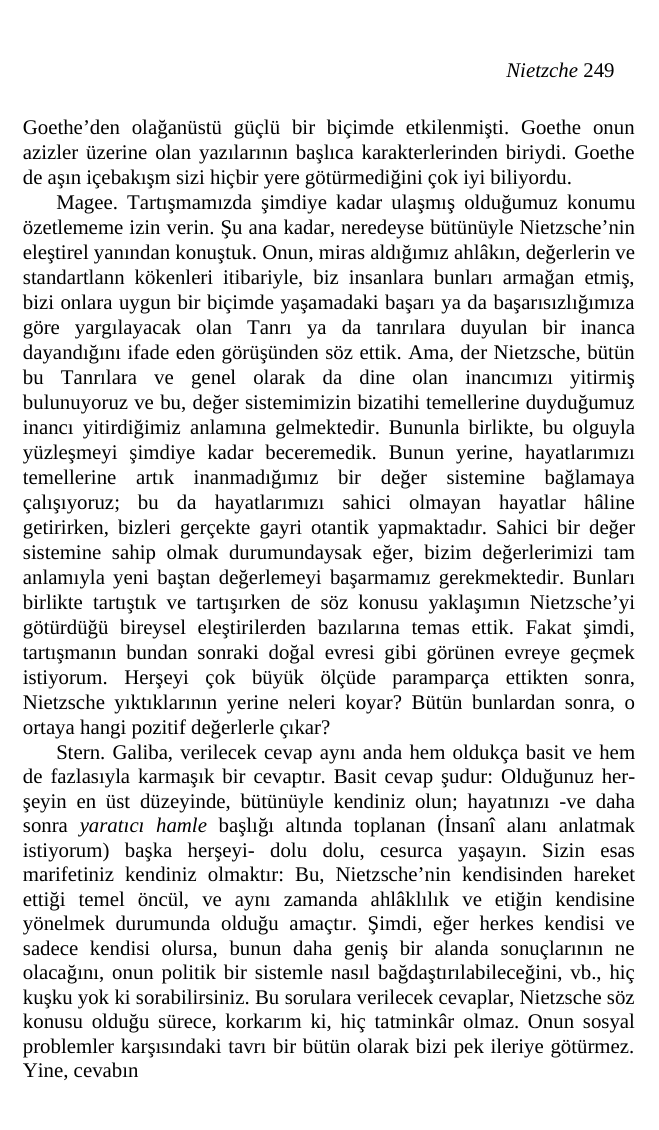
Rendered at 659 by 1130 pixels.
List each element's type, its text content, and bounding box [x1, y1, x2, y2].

text Goethe’den olağanüstü güçlü bir biçimde etkilenmişti. Goethe onun azizler üzerine olan yazılarının başlıca karakterlerinden biriydi. Goethe de aşın içebakışm sizi hiçbir yere götürmediğini çok iyi biliyordu. [23, 115, 636, 190]
text Stern. Galiba, verilecek cevap aynı anda hem oldukça basit ve hem de fazlasıyla karmaşık bir cevaptır. Basit cevap şudur: Olduğunuz her- şeyin en üst düzeyinde, bütünüyle kendiniz olun; hayatınızı -ve daha sonra yaratıcı hamle başlığı altında toplanan (İnsanî alanı anlatmak istiyorum) başka herşeyi- dolu dolu, cesurca yaşayın. Sizin esas marifetiniz kendiniz olmaktır: Bu, Nietzsche’nin kendisinden hareket ettiği temel öncül, ve aynı zamanda ahlâklılık ve etiğin kendisine yönelmek durumunda olduğu amaçtır. Şimdi, eğer herkes kendisi ve sadece kendisi olursa, bunun daha geniş bir alanda sonuçlarının ne olacağını, onun politik bir sistemle nasıl bağdaştırılabileceğini, vb., hiç kuşku yok ki sorabilirsiniz. Bu sorulara verilecek cevaplar, Nietzsche söz konusu olduğu sürece, korkarım ki, hiç tatminkâr olmaz. Onun sosyal problemler karşısındaki tavrı bir bütün olarak bizi pek ileriye götürmez. Yine, cevabın [23, 740, 636, 1082]
text Magee. Tartışmamızda şimdiye kadar ulaşmış olduğumuz konumu özetlememe izin verin. Şu ana kadar, neredeyse bütünüyle Nietzsche’nin eleştirel yanından konuştuk. Onun, miras aldığımız ahlâkın, değerlerin ve standartlann kökenleri itibariyle, biz insanlara bunları armağan etmiş, bizi onlara uygun bir biçimde yaşamadaki başarı ya da başarısızlığımıza göre yargılayacak olan Tanrı ya da tanrılara duyulan bir inanca dayandığını ifade eden görüşünden söz ettik. Ama, der Nietzsche, bütün bu Tanrılara ve genel olarak da dine olan inancımızı yitirmiş bulunuyoruz ve bu, değer sistemimizin bizatihi temellerine duyduğumuz inancı yitirdiğimiz anlamına gelmektedir. Bununla birlikte, bu olguyla yüzleşmeyi şimdiye kadar beceremedik. Bunun yerine, hayatlarımızı temellerine artık inanmadığımız bir değer sistemine bağlamaya çalışıyoruz; bu da hayatlarımızı sahici olmayan hayatlar hâline getirirken, bizleri gerçekte gayri otantik yapmaktadır. Sahici bir değer sistemine sahip olmak durumundaysak eğer, bizim değerlerimizi tam anlamıyla yeni baştan değerlemeyi başarmamız gerekmektedir. Bunları birlikte tartıştık ve tartışırken de söz konusu yaklaşımın Nietzsche’yi götürdüğü bireysel eleştirilerden bazılarına temas ettik. Fakat şimdi, tartışmanın bundan sonraki doğal evresi gibi görünen evreye geçmek istiyorum. Herşeyi çok büyük ölçüde paramparça ettikten sonra, Nietzsche yıktıklarının yerine neleri koyar? Bütün bunlardan sonra, o ortaya hangi pozitif değerlerle çıkar? [23, 190, 636, 740]
text Nietzche 249 [506, 61, 614, 82]
